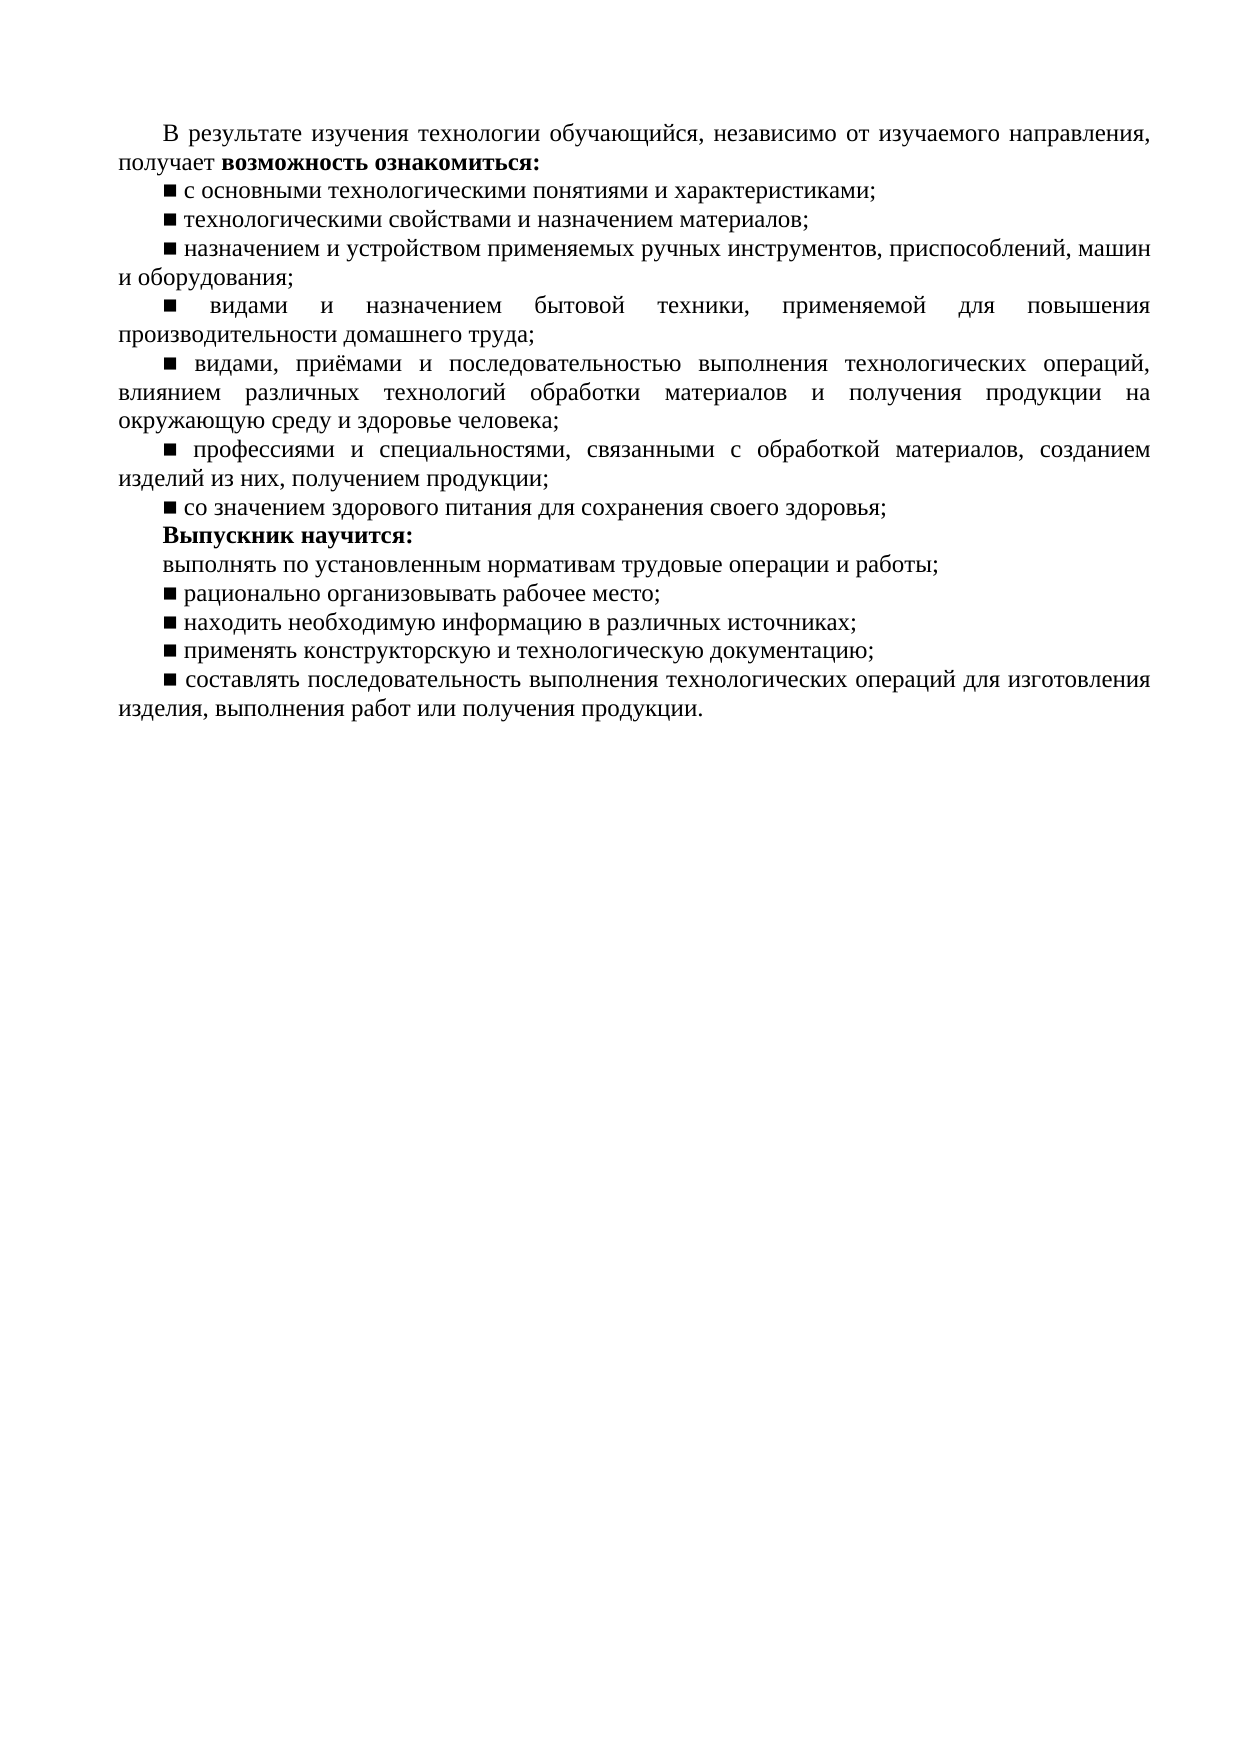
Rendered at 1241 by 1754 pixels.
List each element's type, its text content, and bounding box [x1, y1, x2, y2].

text ■ составлять последовательность выполнения технологических операций для изготовления изделия, выполнения работ или получения продукции. [118, 664, 1152, 722]
text В результате изучения технологии обучающийся, независимо от изучаемого направления, получает возможность ознакомиться: [118, 118, 1152, 176]
text Выпускник научится: [118, 521, 1152, 549]
text ■ с основными технологическими понятиями и характеристиками; [118, 176, 1152, 204]
text ■ со значением здорового питания для сохранения своего здоровья; [118, 492, 1152, 521]
text ■ назначением и устройством применяемых ручных инструментов, приспособлений, машин и оборудования; [118, 233, 1152, 291]
text ■ применять конструкторскую и технологическую документацию; [118, 636, 1152, 664]
text ■ технологическими свойствами и назначением материалов; [118, 204, 1152, 233]
text ■ находить необходимую информацию в различных источниках; [118, 607, 1152, 636]
text ■ видами, приёмами и последовательностью выполнения технологических операций, влиянием различных технологий обработки материалов и получения продукции на окружающую среду и здоровье человека; [118, 348, 1152, 434]
text ■ видами и назначением бытовой техники, применяемой для повышения производительности домашнего труда; [118, 291, 1152, 348]
text ■ профессиями и специальностями, связанными с обработкой материалов, созданием изделий из них, получением продукции; [118, 434, 1152, 492]
text выполнять по установленным нормативам трудовые операции и работы; [118, 549, 1152, 578]
text ■ рационально организовывать рабочее место; [118, 578, 1152, 607]
